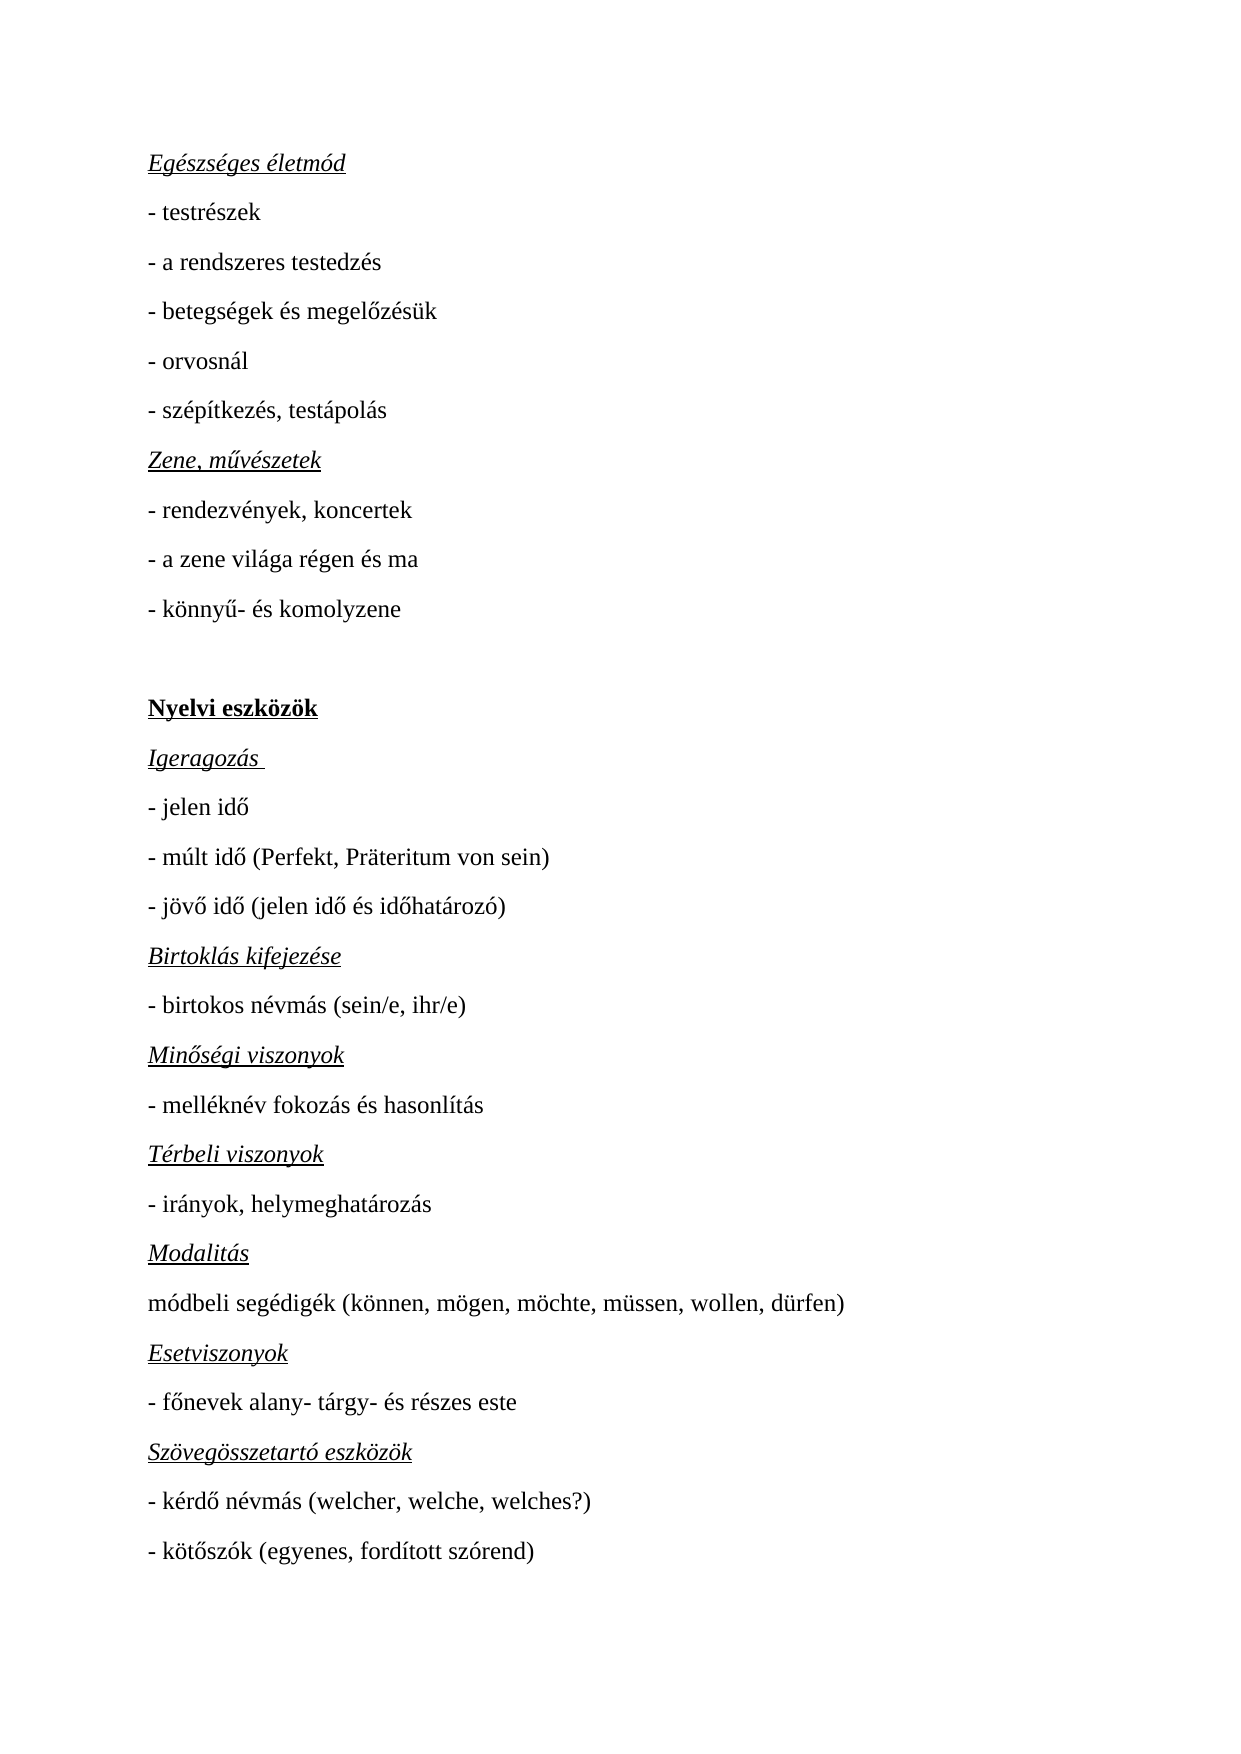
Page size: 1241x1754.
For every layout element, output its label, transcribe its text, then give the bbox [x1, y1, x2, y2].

text - jövő idő (jelen idő és időhatározó) [148, 891, 1093, 920]
text Nyelvi eszközök [148, 693, 1093, 722]
text Minőségi viszonyok [148, 1040, 1093, 1069]
text Térbeli viszonyok [148, 1139, 1093, 1168]
text módbeli segédigék (können, mögen, möchte, müssen, wollen, dürfen) [148, 1288, 1093, 1317]
text - a zene világa régen és ma [148, 544, 1093, 573]
text Birtoklás kifejezése [148, 941, 1093, 970]
text - kötőszók (egyenes, fordított szórend) [148, 1536, 1093, 1565]
text Egészséges életmód [148, 148, 1093, 176]
text - birtokos névmás (sein/e, ihr/e) [148, 991, 1093, 1019]
text - múlt idő (Perfekt, Präteritum von sein) [148, 842, 1093, 871]
text - orvosnál [148, 346, 1093, 375]
text - könnyű- és komolyzene [148, 594, 1093, 623]
text - kérdő névmás (welcher, welche, welches?) [148, 1486, 1093, 1515]
text Zene, művészetek [148, 445, 1093, 474]
text - testrészek [148, 197, 1093, 226]
text - jelen idő [148, 792, 1093, 821]
text Igeragozás [148, 743, 1093, 771]
text - szépítkezés, testápolás [148, 396, 1093, 424]
text - a rendszeres testedzés [148, 247, 1093, 276]
text Esetviszonyok [148, 1338, 1093, 1366]
text Szövegösszetartó eszközök [148, 1437, 1093, 1466]
text - melléknév fokozás és hasonlítás [148, 1090, 1093, 1118]
text - főnevek alany- tárgy- és részes este [148, 1387, 1093, 1416]
text Modalitás [148, 1238, 1093, 1267]
text - betegségek és megelőzésük [148, 296, 1093, 325]
text - irányok, helymeghatározás [148, 1189, 1093, 1218]
text - rendezvények, koncertek [148, 495, 1093, 523]
